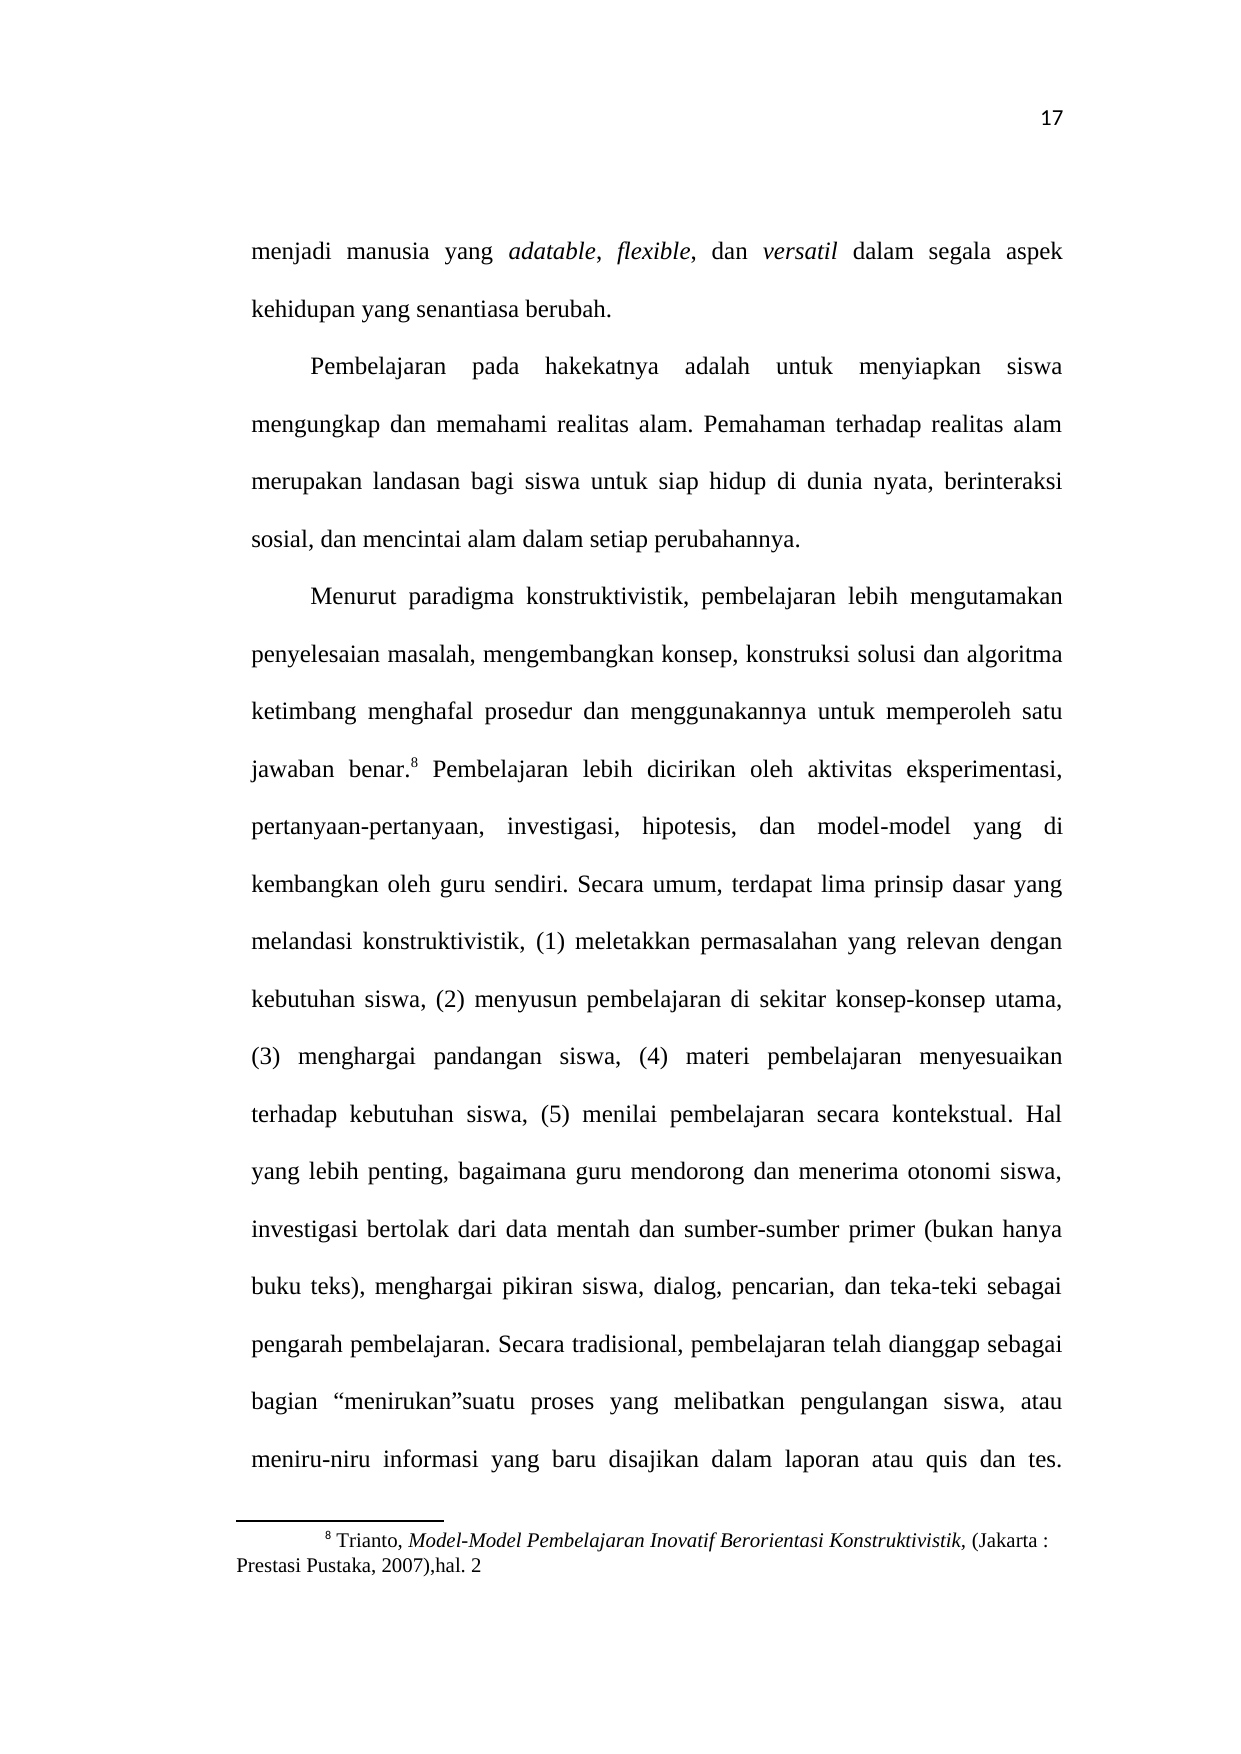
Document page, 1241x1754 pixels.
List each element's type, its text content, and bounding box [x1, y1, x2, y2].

list Pembelajaran pada hakekatnya adalah untuk menyiapkan siswa mengungkap dan memahami realitas alam. Pemahaman terhadap realitas alam merupakan landasan bagi siswa untuk siap hidup di dunia nyata, berinteraksi sosial, dan mencintai alam dalam setiap perubahannya. [251, 351, 1063, 552]
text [251, 581, 1063, 1472]
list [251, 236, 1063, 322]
